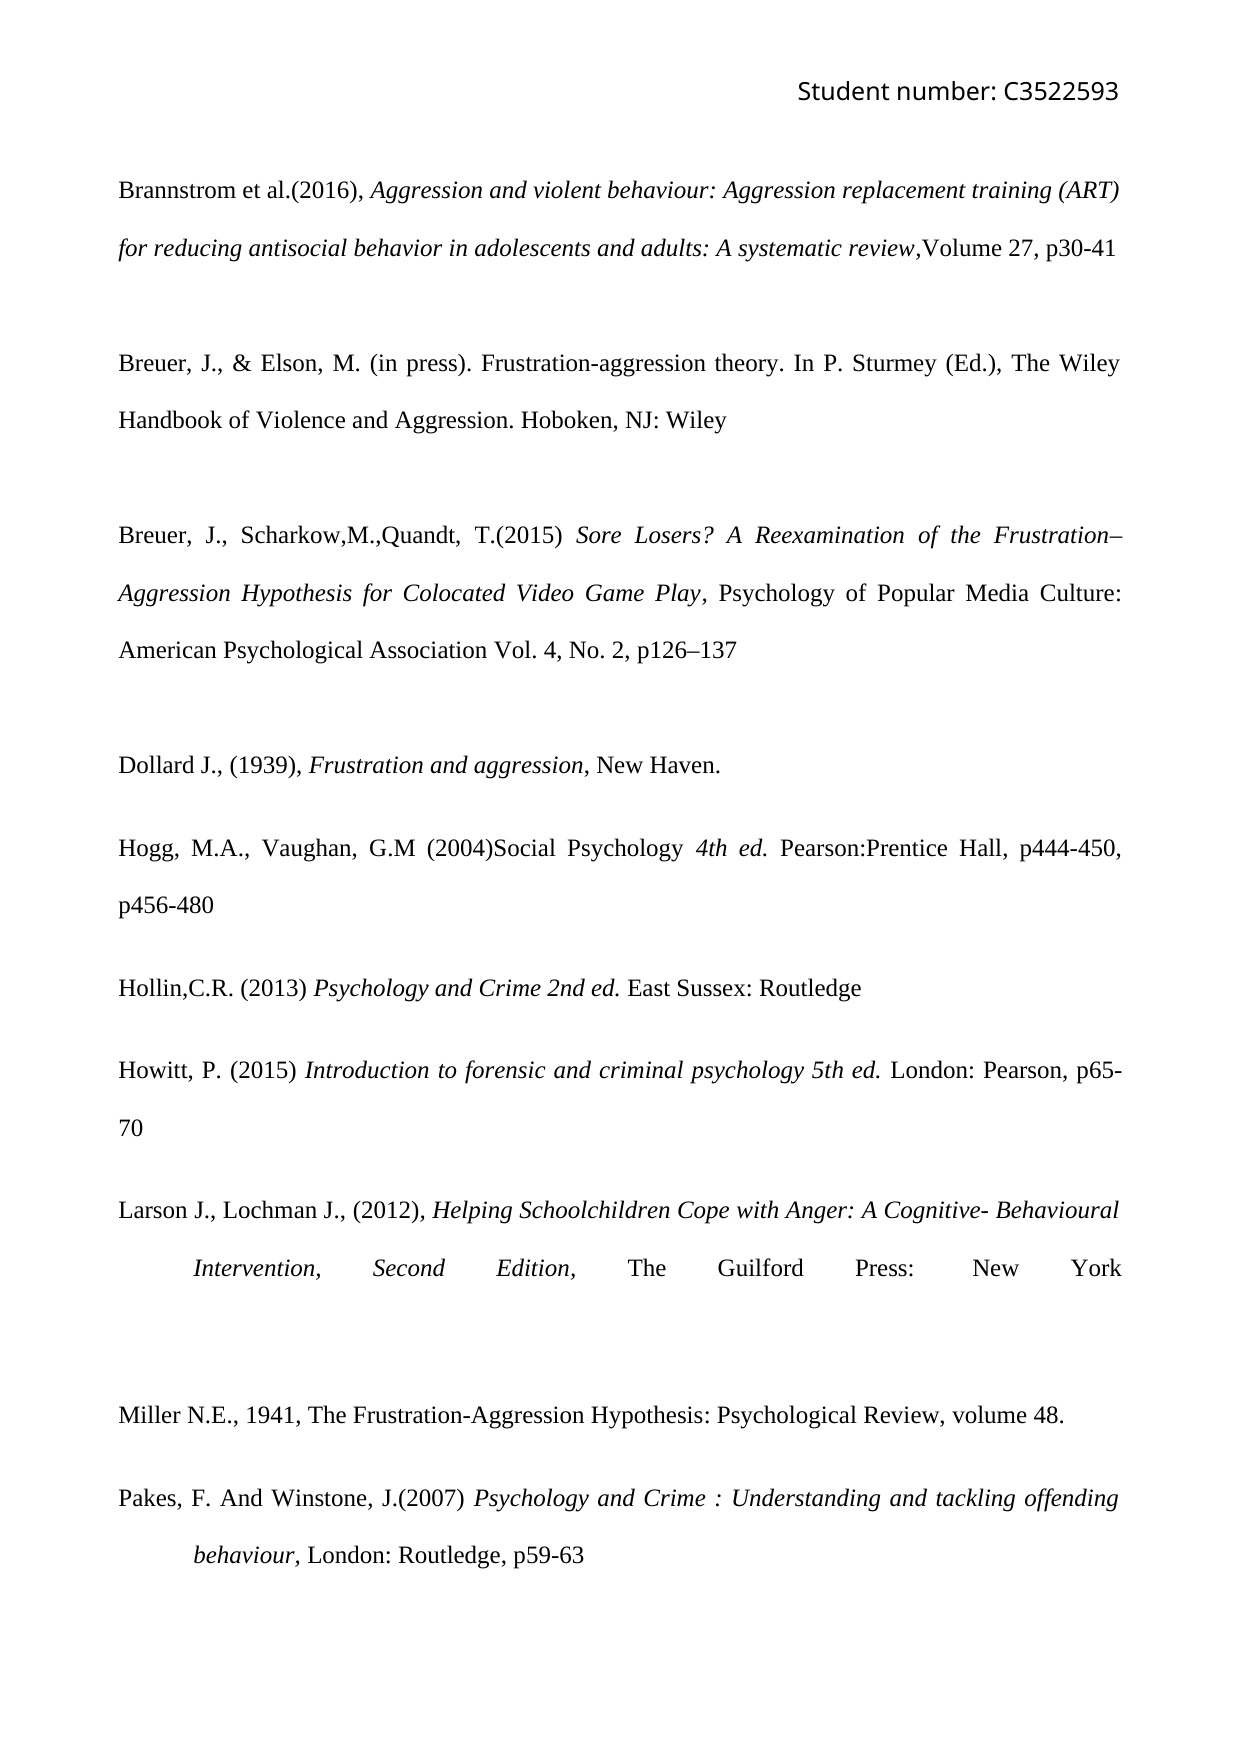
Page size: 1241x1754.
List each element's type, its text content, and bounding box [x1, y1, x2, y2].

text Hollin,C.R. (2013) Psychology and Crime 2nd ed. East Sussex: Routledge [118, 973, 1122, 1002]
text Dollard J., (1939), Frustration and aggression, New Haven. [118, 751, 1122, 779]
text Miller N.E., 1941, The Frustration-Aggression Hypothesis: Psychological Review, volume 48. [118, 1401, 1122, 1429]
text Breuer, J., Scharkow,M.,Quandt, T.(2015) Sore Losers? A Reexamination of the Frustration–Aggression Hypothesis for Colocated Video Game Play, Psychology of Popular Media Culture: American Psychological Association Vol. 4, No. 2, p126–137 [118, 521, 1122, 664]
text Breuer, J., & Elson, M. (in press). Frustration-aggression theory. In P. Sturmey (Ed.), The Wiley Handbook of Violence and Aggression. Hoboken, NJ: Wiley [118, 348, 1122, 434]
text Hogg, M.A., Vaughan, G.M (2004)Social Psychology 4th ed. Pearson:Prentice Hall, p444-450, p456-480 [118, 833, 1122, 919]
text Pakes, F. And Winstone, J.(2007) Psychology and Crime : Understanding and tackling offending behaviour, London: Routledge, p59-63 [118, 1483, 1122, 1569]
text Brannstrom et al.(2016), Aggression and violent behaviour: Aggression replacement training (ART) for reducing antisocial behavior in adolescents and adults: A systematic review,Volume 27, p30-41 [118, 176, 1122, 262]
text Howitt, P. (2015) Introduction to forensic and criminal psychology 5th ed. London: Pearson, p65-70 [118, 1056, 1122, 1142]
text Larson J., Lochman J., (2012), Helping Schoolchildren Cope with Anger: A Cognitive- Behavioural Intervention, Second Edition, The Guilford Press: New York [118, 1196, 1122, 1344]
